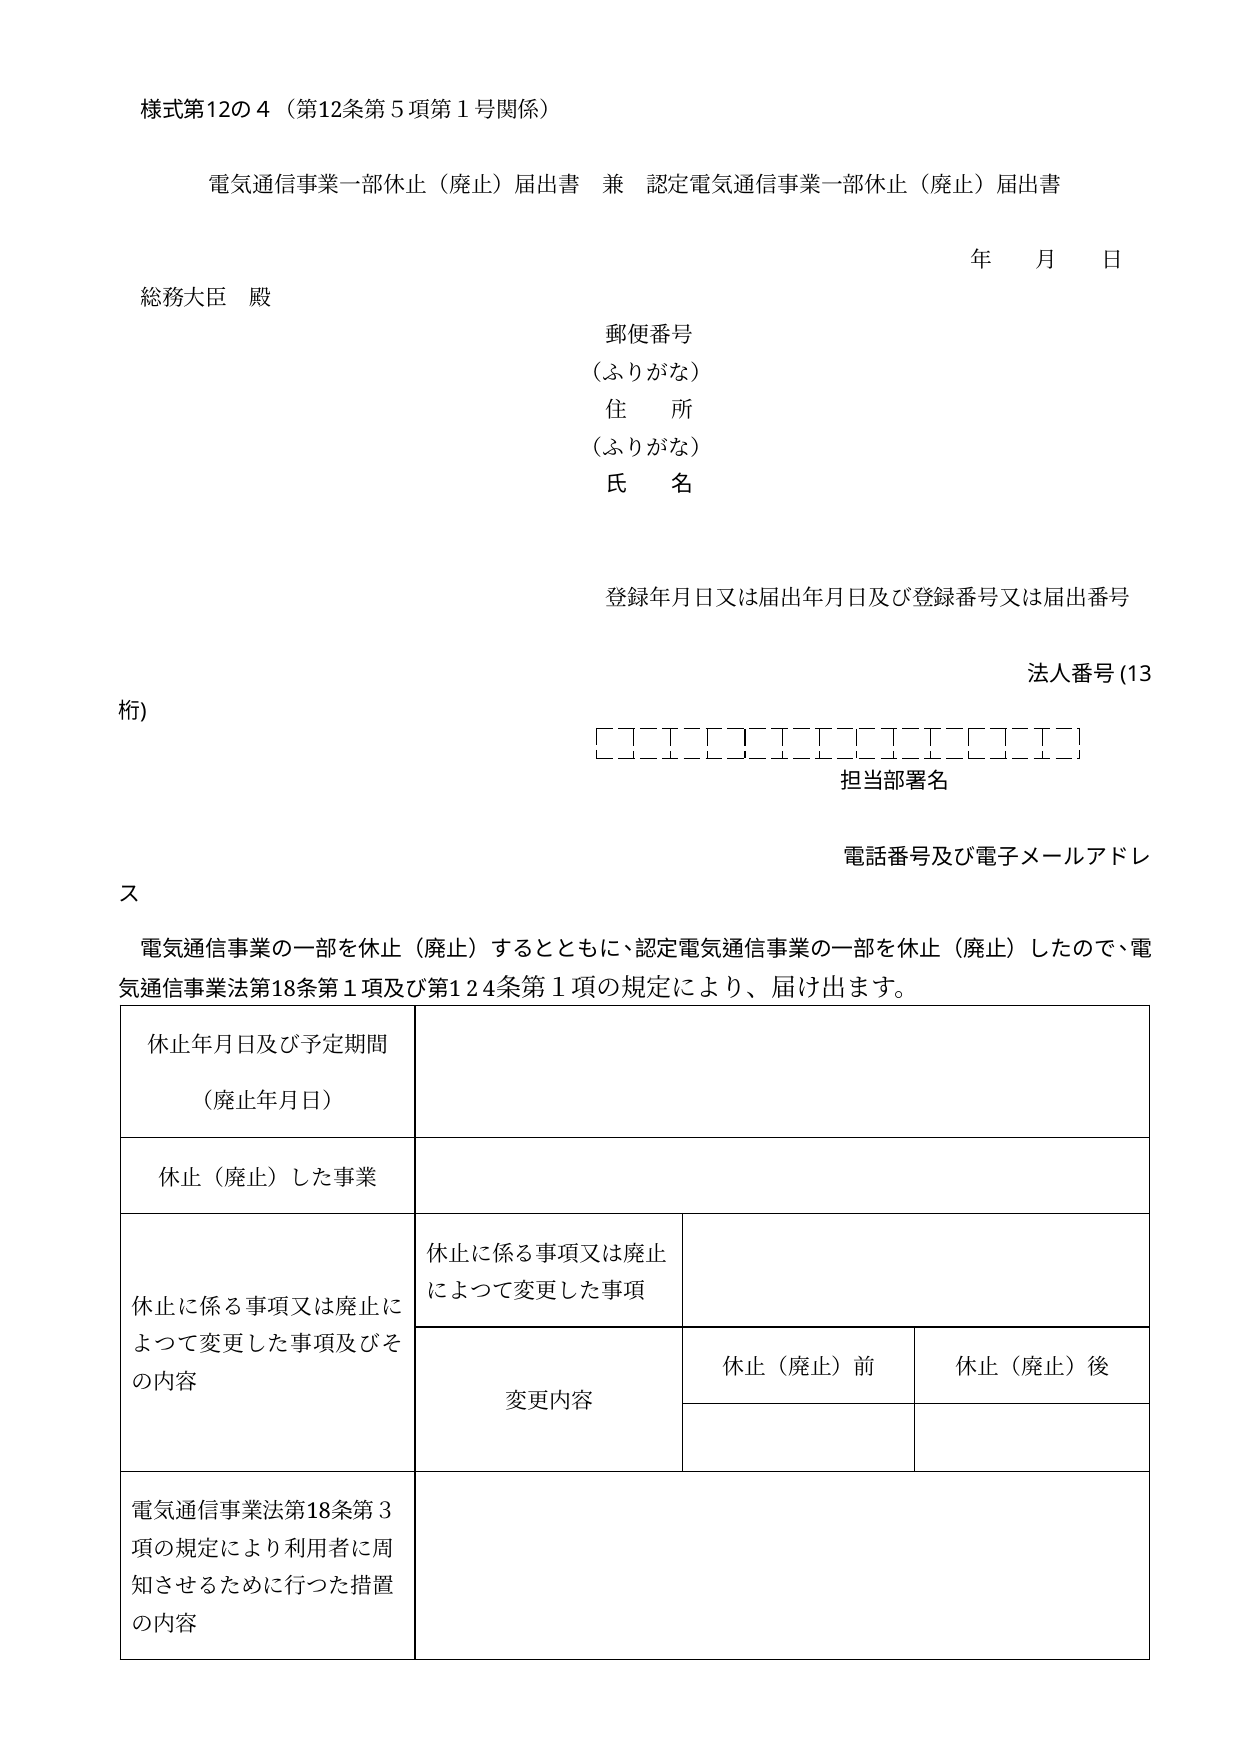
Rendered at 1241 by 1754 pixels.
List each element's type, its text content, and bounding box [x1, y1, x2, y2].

text 郵便番号 [606, 314, 1123, 352]
table_cell 休止に係る事項又は廃止によつて変更した事項及びその内容 [121, 1214, 414, 1471]
table_header [968, 728, 1005, 758]
text 登録年月日又は届出年月日及び登録番号又は届出番号 [606, 577, 1202, 614]
table_header [782, 728, 819, 758]
table_header [708, 728, 745, 758]
table_header [894, 728, 931, 758]
table_header [597, 728, 634, 758]
text 様式第12の４（第12条第５項第１号関係） [118, 89, 1152, 127]
text 住 所 [606, 389, 1152, 427]
text （ふりがな） [581, 352, 1127, 389]
text 電話番号及び電子メールアドレス [118, 836, 1152, 911]
text 法人番号(13桁) [118, 653, 1152, 728]
table_header [857, 728, 894, 758]
text （ふりがな） [581, 427, 1127, 464]
table_cell [915, 1404, 1149, 1471]
table_cell [416, 1138, 1149, 1213]
text 氏 名 [606, 464, 1152, 502]
table_cell 変更内容 [416, 1328, 682, 1471]
table_header [1042, 728, 1079, 758]
table_header [1005, 728, 1042, 758]
table_header [671, 728, 708, 758]
table_header [634, 728, 671, 758]
text 電気通信事業一部休止（廃止）届出書 兼 認定電気通信事業一部休止（廃止）届出書 [118, 164, 1152, 202]
table_cell 休止に係る事項又は廃止によつて変更した事項 [416, 1214, 682, 1326]
table_cell 休止（廃止）前 [683, 1328, 914, 1402]
table_header [819, 728, 857, 758]
table_header 休止年月日及び予定期間 （廃止年月日） [121, 1006, 414, 1137]
text 年 月 日 [118, 239, 1123, 277]
text 電気通信事業の一部を休止（廃止）するとともに、認定電気通信事業の一部を休止（廃止）したので、電気通信事業法第18条第１項及び第124条第１項の規定により、届け出ます。 [118, 929, 1152, 1004]
text 総務大臣 殿 [118, 277, 1152, 314]
text 担当部署名 [118, 760, 1152, 797]
table_cell [683, 1214, 1149, 1326]
table_cell 休止（廃止）後 [915, 1328, 1149, 1402]
table_cell [416, 1472, 1149, 1659]
table_cell [683, 1404, 914, 1471]
table_cell 電気通信事業法第18条第３項の規定により利用者に周知させるために行つた措置の内容 [121, 1472, 414, 1659]
table_cell 休止（廃止）した事業 [121, 1138, 414, 1213]
table_header [416, 1006, 1149, 1137]
table_header [931, 728, 968, 758]
table_header [745, 728, 782, 758]
